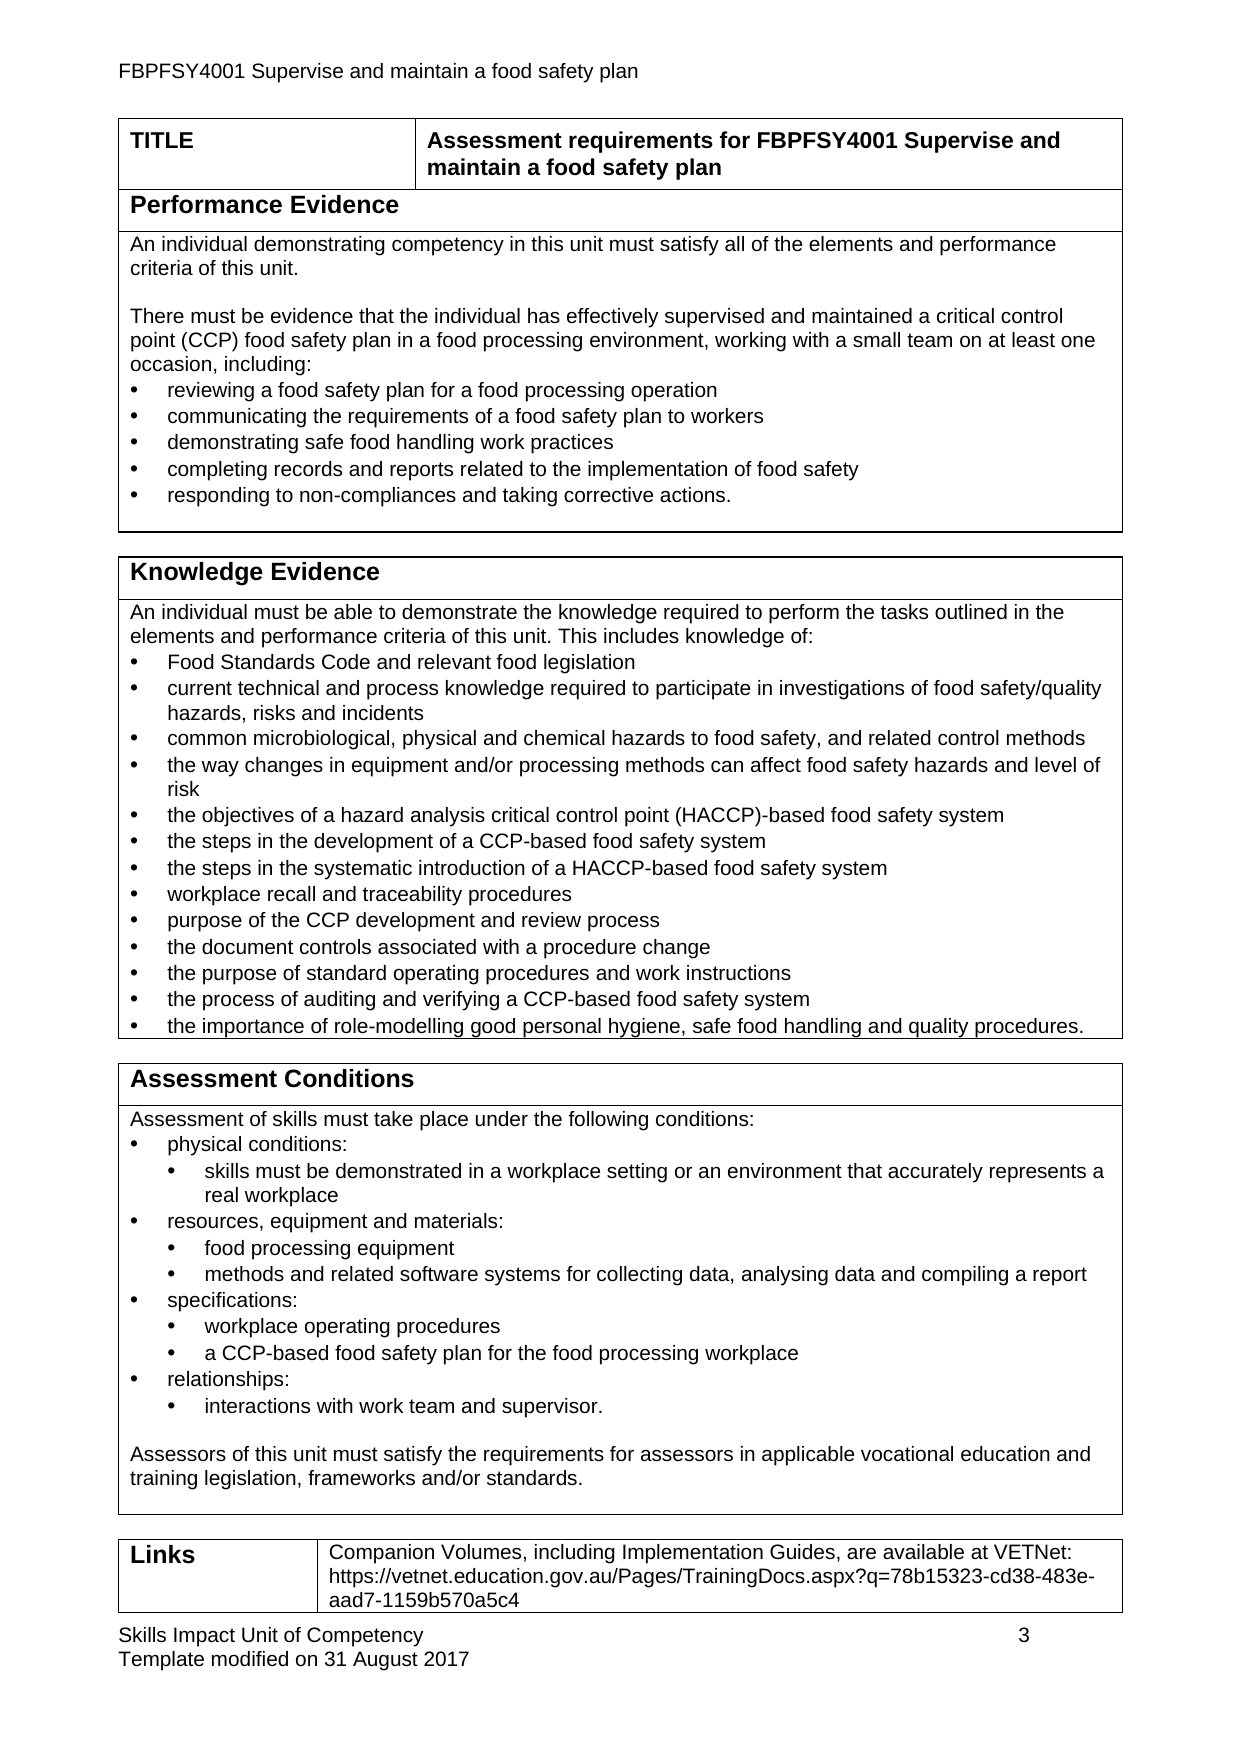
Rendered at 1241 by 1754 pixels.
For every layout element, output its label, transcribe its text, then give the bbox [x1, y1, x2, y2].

table_header Knowledge Evidence [119, 558, 1122, 599]
table_header Links [119, 1540, 317, 1612]
table_header Companion Volumes, including Implementation Guides, are available at VETNet: https://vetnet.education.gov.au/Pages/TrainingDocs.aspx?q=78b15323-cd38-483e-aad7-1159b570a5c4 [318, 1540, 1122, 1612]
table_cell An individual demonstrating competency in this unit must satisfy all of the elements and performance criteria of this unit. There must be evidence that the individual has effectively supervised and maintained a critical control point (CCP) food safety plan in a food processing environment, working with a small team on at least one occasion, including: reviewing a food safety plan for a food processing operation communicating the requirements of a food safety plan to workers demonstrating safe food handling work practices completing records and reports related to the implementation of food safety responding to non-compliances and taking corrective actions. [119, 232, 1122, 531]
table_header Assessment Conditions [119, 1064, 1122, 1105]
table_header TITLE [119, 119, 415, 188]
table_header Assessment requirements for FBPFSY4001 Supervise and maintain a food safety plan [416, 119, 1122, 188]
table_cell An individual must be able to demonstrate the knowledge required to perform the tasks outlined in the elements and performance criteria of this unit. This includes knowledge of: Food Standards Code and relevant food legislation current technical and process knowledge required to participate in investigations of food safety/quality hazards, risks and incidents common microbiological, physical and chemical hazards to food safety, and related control methods the way changes in equipment and/or processing methods can affect food safety hazards and level of risk the objectives of a hazard analysis critical control point (HACCP)-based food safety system the steps in the development of a CCP-based food safety system the steps in the systematic introduction of a HACCP-based food safety system workplace recall and traceability procedures purpose of the CCP development and review process the document controls associated with a procedure change the purpose of standard operating procedures and work instructions the process of auditing and verifying a CCP-based food safety system the importance of role-modelling good personal hygiene, safe food handling and quality procedures. [119, 600, 1122, 1038]
table_cell Performance Evidence [119, 190, 1122, 231]
table_cell Assessment of skills must take place under the following conditions: physical conditions: skills must be demonstrated in a workplace setting or an environment that accurately represents a real workplace resources, equipment and materials: food processing equipment methods and related software systems for collecting data, analysing data and compiling a report specifications: workplace operating procedures a CCP-based food safety plan for the food processing workplace relationships: interactions with work team and supervisor. Assessors of this unit must satisfy the requirements for assessors in applicable vocational education and training legislation, frameworks and/or standards. [119, 1106, 1122, 1514]
